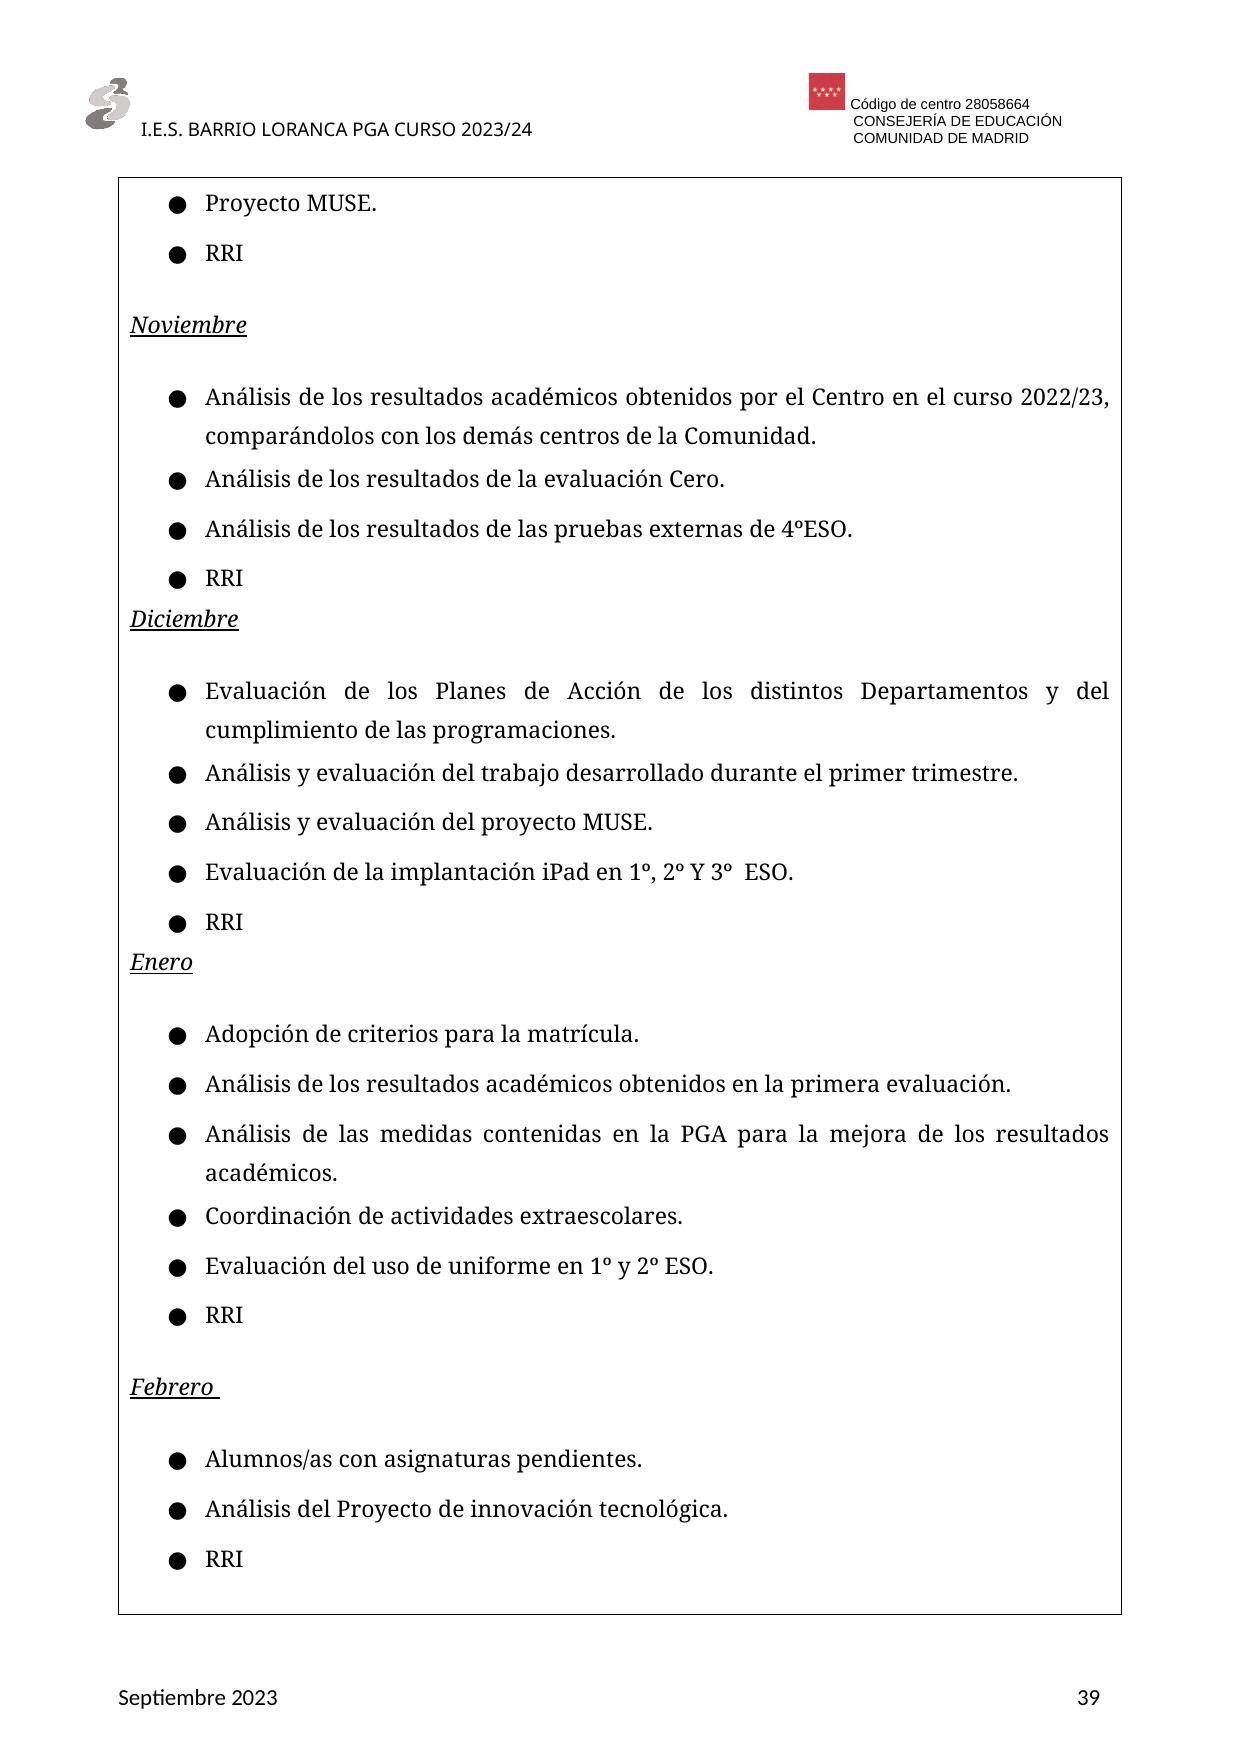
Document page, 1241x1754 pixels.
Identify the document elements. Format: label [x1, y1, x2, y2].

table_cell [119, 178, 1121, 1614]
picture [80, 73, 141, 137]
picture [808, 73, 846, 110]
